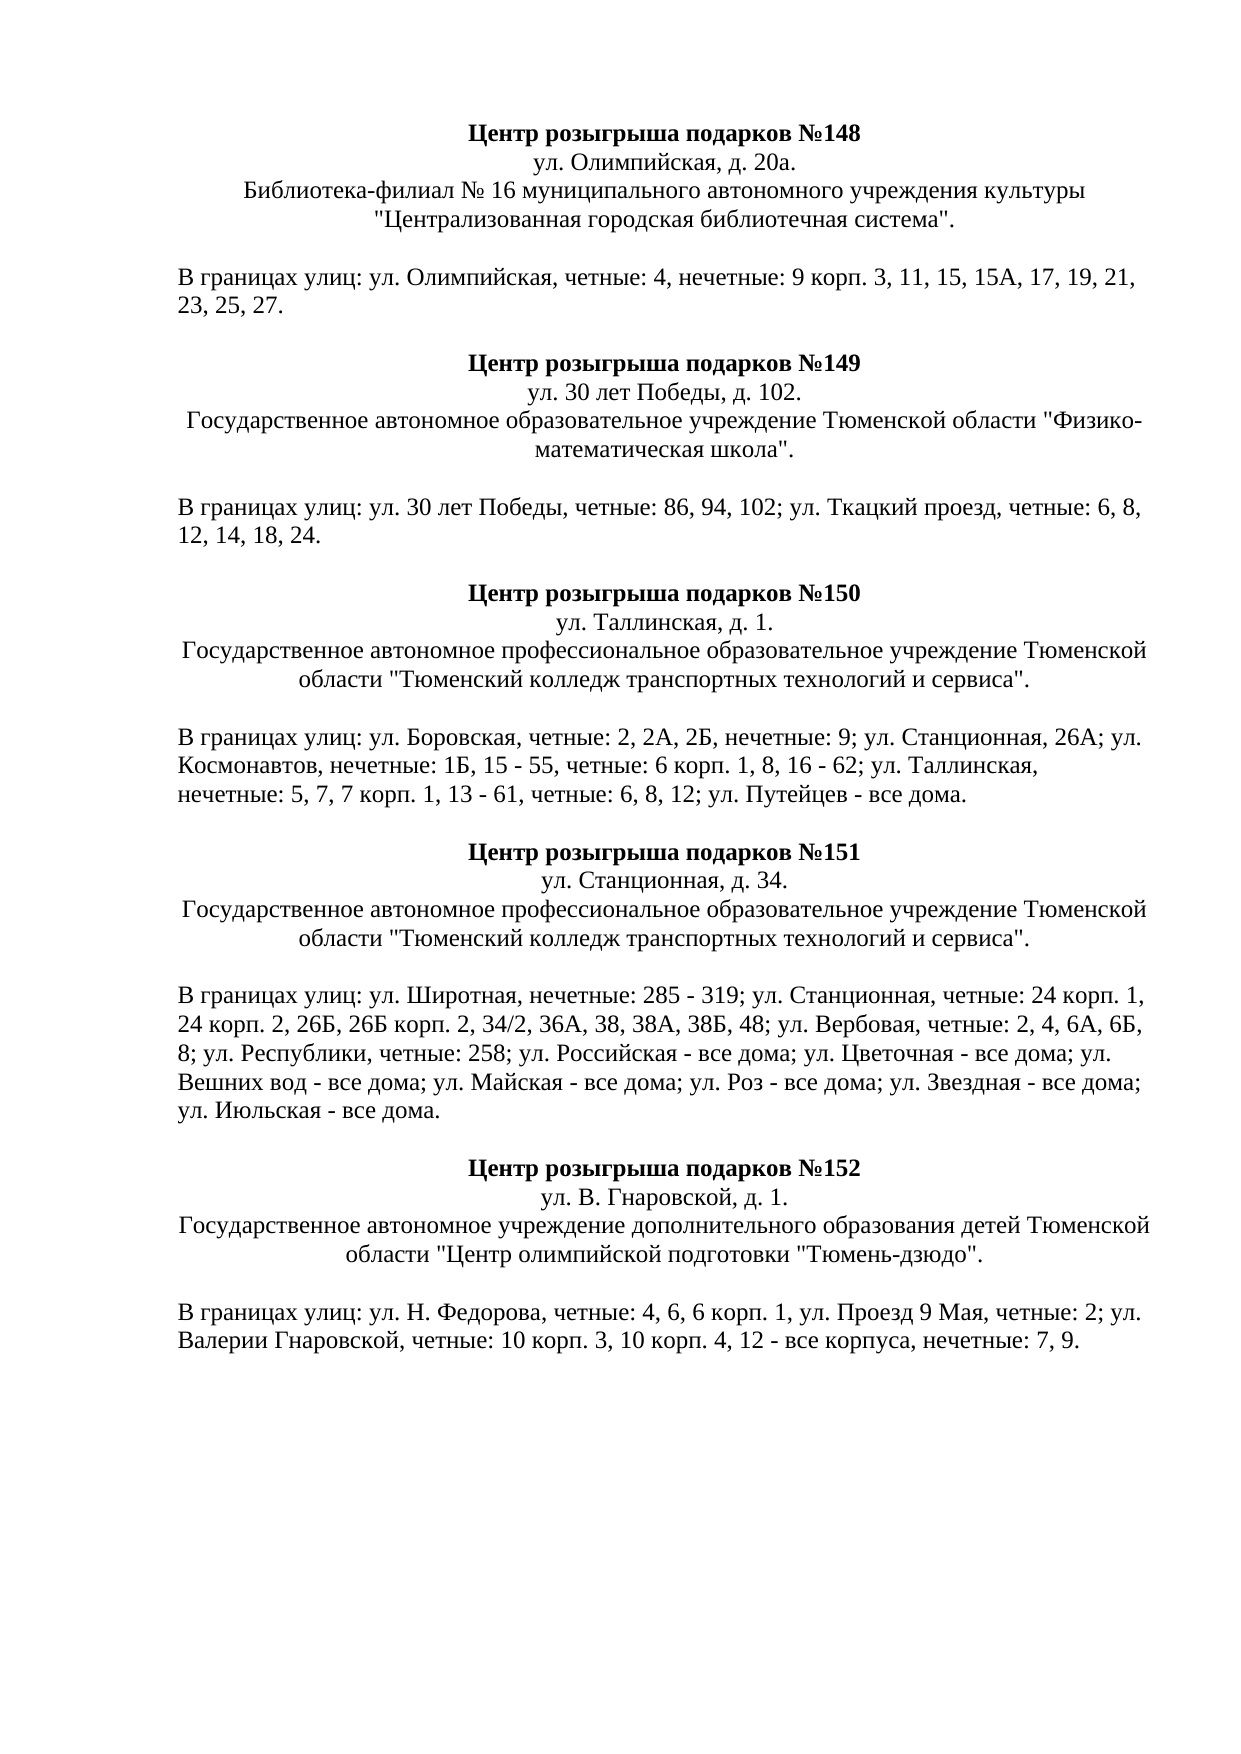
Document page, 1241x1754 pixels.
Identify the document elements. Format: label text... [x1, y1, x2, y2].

text ул. Олимпийская, д. 20а. [177, 147, 1152, 176]
text Центр розыгрыша подарков №152 [177, 1153, 1152, 1182]
text Центр розыгрыша подарков №150 [177, 578, 1152, 607]
text Библиотека-филиал № 16 муниципального автономного учреждения культуры "Централизованная городская библиотечная система". [177, 176, 1152, 233]
text Центр розыгрыша подарков №148 [177, 118, 1152, 147]
text Государственное автономное профессиональное образовательное учреждение Тюменской области "Тюменский колледж транспортных технологий и сервиса". [177, 636, 1152, 693]
text ул. Станционная, д. 34. [177, 866, 1152, 894]
text В границах улиц: ул. Олимпийская, четные: 4, нечетные: 9 корп. 3, 11, 15, 15А, 17, 19, 21, 23, 25, 27. [177, 262, 1152, 319]
text В границах улиц: ул. Н. Федорова, четные: 4, 6, 6 корп. 1, ул. Проезд 9 Мая, четные: 2; ул. Валерии Гнаровской, четные: 10 корп. 3, 10 корп. 4, 12 - все корпуса, нечетные: 7, 9. [177, 1297, 1152, 1354]
text Центр розыгрыша подарков №151 [177, 837, 1152, 866]
text ул. Таллинская, д. 1. [177, 607, 1152, 636]
text В границах улиц: ул. Широтная, нечетные: 285 - 319; ул. Станционная, четные: 24 корп. 1, 24 корп. 2, 26Б, 26Б корп. 2, 34/2, 36А, 38, 38А, 38Б, 48; ул. Вербовая, четные: 2, 4, 6А, 6Б, 8; ул. Республики, четные: 258; ул. Российская - все дома; ул. Цветочная - все дома; ул. Вешних вод - все дома; ул. Майская - все дома; ул. Роз - все дома; ул. Звездная - все дома; ул. Июльская - все дома. [177, 981, 1152, 1124]
text Центр розыгрыша подарков №149 [177, 348, 1152, 377]
text ул. В. Гнаровской, д. 1. [177, 1182, 1152, 1211]
text Государственное автономное образовательное учреждение Тюменской области "Физико-математическая школа". [177, 406, 1152, 463]
text ул. 30 лет Победы, д. 102. [177, 377, 1152, 406]
text В границах улиц: ул. 30 лет Победы, четные: 86, 94, 102; ул. Ткацкий проезд, четные: 6, 8, 12, 14, 18, 24. [177, 492, 1152, 549]
text Государственное автономное учреждение дополнительного образования детей Тюменской области "Центр олимпийской подготовки "Тюмень-дзюдо". [177, 1211, 1152, 1268]
text В границах улиц: ул. Боровская, четные: 2, 2А, 2Б, нечетные: 9; ул. Станционная, 26А; ул. Космонавтов, нечетные: 1Б, 15 - 55, четные: 6 корп. 1, 8, 16 - 62; ул. Таллинская, нечетные: 5, 7, 7 корп. 1, 13 - 61, четные: 6, 8, 12; ул. Путейцев - все дома. [177, 722, 1152, 808]
text Государственное автономное профессиональное образовательное учреждение Тюменской области "Тюменский колледж транспортных технологий и сервиса". [177, 894, 1152, 952]
